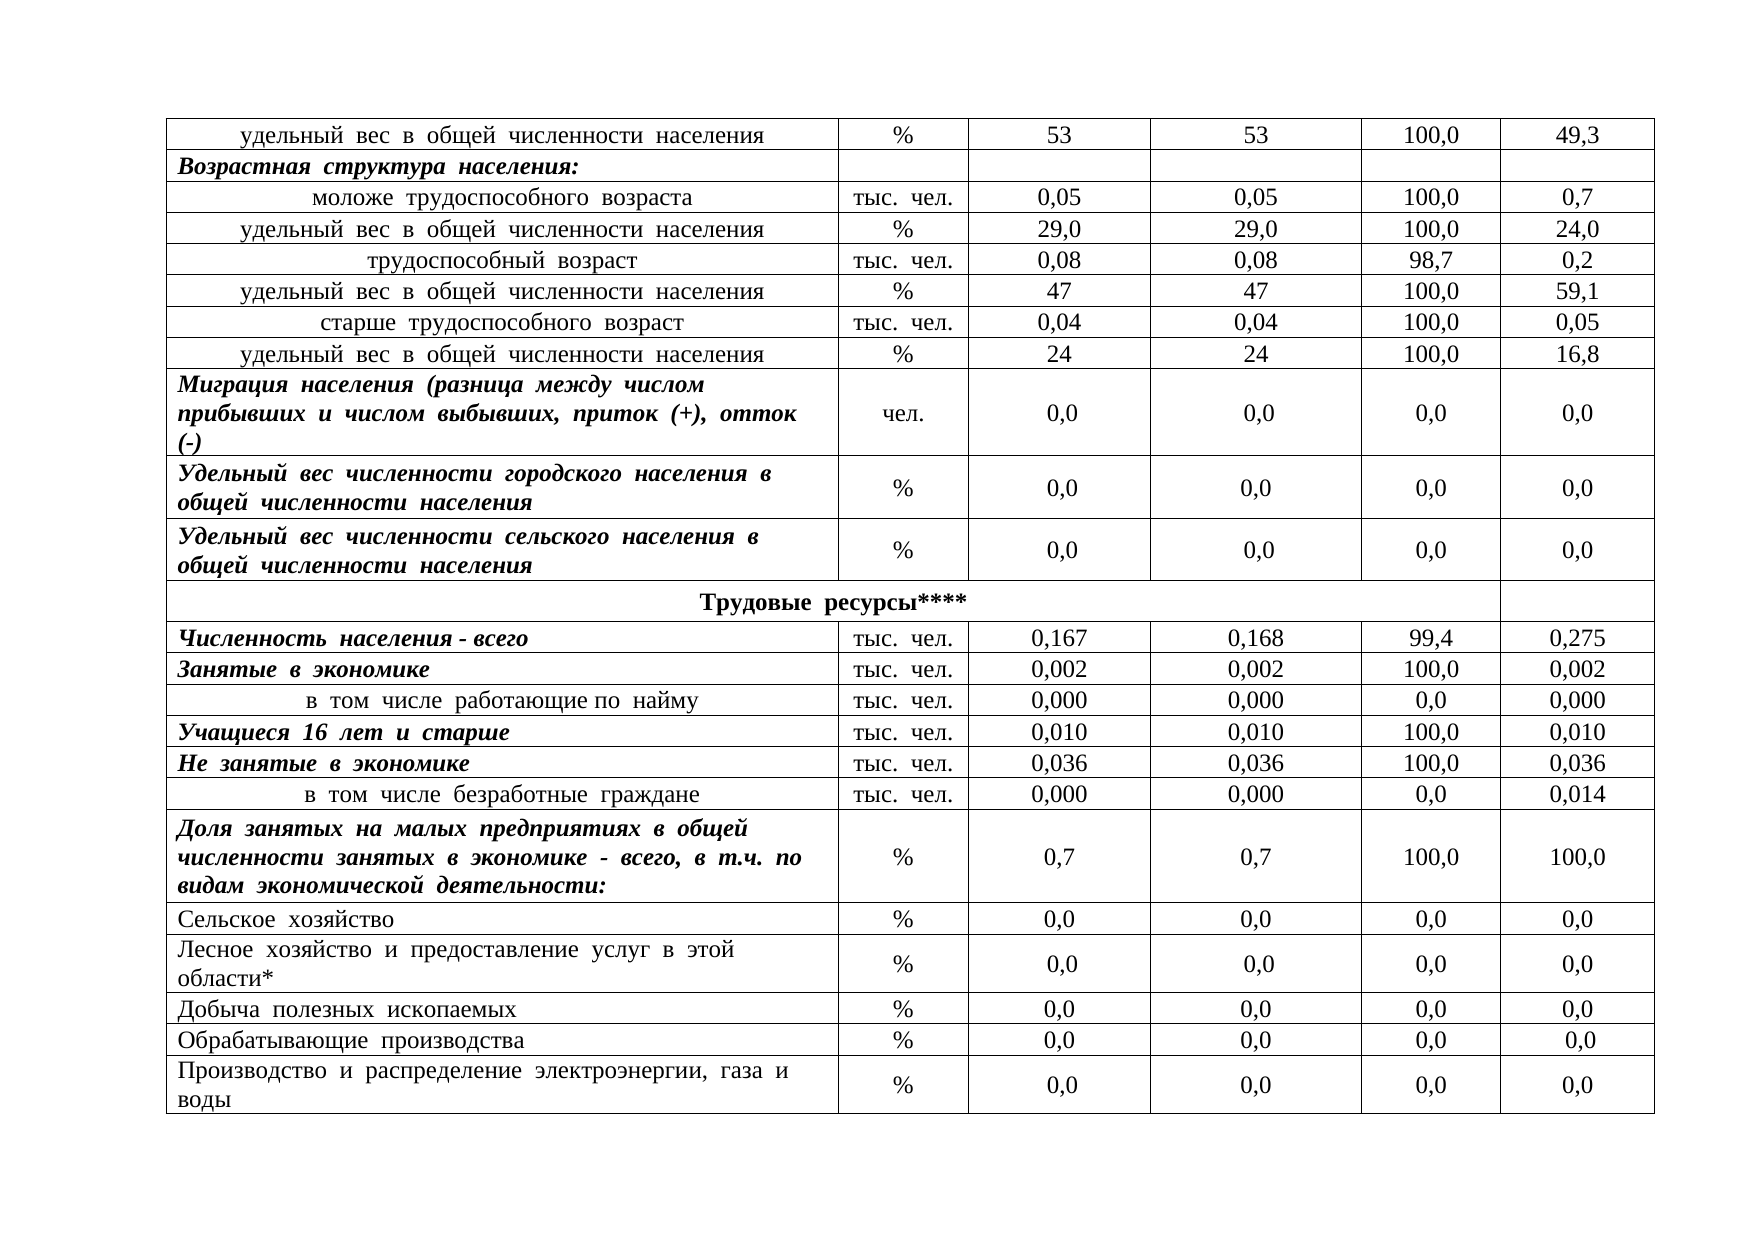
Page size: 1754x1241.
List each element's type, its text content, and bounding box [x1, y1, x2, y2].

table_cell тыс. чел. [839, 653, 968, 683]
table_cell 0,0 [969, 369, 1150, 455]
table_cell 0,0 [1362, 935, 1500, 992]
table_cell 100,0 [1362, 275, 1500, 306]
table_cell [1362, 150, 1500, 181]
table_cell 0,002 [1501, 653, 1654, 683]
table_cell 0,0 [1362, 1056, 1500, 1113]
table_cell 0,000 [969, 778, 1150, 808]
table_cell 0,0 [1362, 685, 1500, 715]
table_cell 0,0 [1501, 1056, 1654, 1113]
table_cell тыс. чел. [839, 716, 968, 746]
table_cell в том числе безработные граждане [167, 778, 838, 808]
table_cell 0,04 [969, 307, 1150, 337]
table_cell [839, 150, 968, 181]
table_cell % [839, 119, 968, 149]
table_cell 49,3 [1501, 119, 1654, 149]
table_cell 0,0 [969, 993, 1150, 1023]
table_cell Трудовые ресурсы**** [167, 581, 1500, 621]
table_cell тыс. чел. [839, 307, 968, 337]
table_cell 100,0 [1362, 307, 1500, 337]
table_cell тыс. чел. [839, 778, 968, 808]
table_cell 0,0 [969, 903, 1150, 933]
table_cell тыс. чел. [839, 244, 968, 274]
table_cell 0,036 [1151, 747, 1361, 777]
table_cell 0,167 [969, 622, 1150, 652]
table_cell Удельный вес численности городского населения в общей численности населения [167, 456, 838, 518]
table_cell Численность населения - всего [167, 622, 838, 652]
table_cell 0,0 [1501, 935, 1654, 992]
table_cell 100,0 [1362, 716, 1500, 746]
table_cell 0,0 [1151, 1024, 1361, 1054]
table_cell Доля занятых на малых предприятиях в общей численности занятых в экономике - всего, в т.ч. по видам экономической деятельности: [167, 810, 838, 902]
table_cell 0,0 [1151, 993, 1361, 1023]
table_cell 29,0 [1151, 213, 1361, 243]
table_cell 0,000 [1151, 685, 1361, 715]
table_cell 0,036 [969, 747, 1150, 777]
table_cell 0,0 [1362, 1024, 1500, 1054]
table_cell 0,05 [1501, 307, 1654, 337]
table_cell чел. [839, 369, 968, 455]
table_cell 0,0 [1151, 1056, 1361, 1113]
table_cell 98,7 [1362, 244, 1500, 274]
table_cell 0,2 [1501, 244, 1654, 274]
table_cell удельный вес в общей численности населения [167, 275, 838, 306]
table_cell 0,002 [969, 653, 1150, 683]
table_cell 0,0 [1501, 369, 1654, 455]
table_cell Возрастная структура населения: [167, 150, 838, 181]
table_cell % [839, 993, 968, 1023]
table_cell 0,7 [1151, 810, 1361, 902]
table_cell 0,0 [969, 456, 1150, 518]
table_cell Миграция населения (разница между числом прибывших и числом выбывших, приток (+), отток (-) [167, 369, 838, 455]
table_cell удельный вес в общей численности населения [167, 338, 838, 368]
table_cell [1501, 581, 1654, 621]
table_cell 24 [1151, 338, 1361, 368]
table_cell 0,0 [969, 519, 1150, 580]
table_cell тыс. чел. [839, 685, 968, 715]
table_cell 0,0 [1151, 456, 1361, 518]
table_cell Занятые в экономике [167, 653, 838, 683]
table_cell 0,010 [1501, 716, 1654, 746]
table_cell 59,1 [1501, 275, 1654, 306]
table_cell 0,0 [1362, 519, 1500, 580]
table_cell 0,0 [1362, 778, 1500, 808]
table_cell 0,0 [1362, 369, 1500, 455]
table_cell 0,7 [1501, 182, 1654, 212]
table_cell Лесное хозяйство и предоставление услуг в этой области* [167, 935, 838, 992]
table_cell 0,0 [1501, 456, 1654, 518]
table_cell Производство и распределение электроэнергии, газа и воды [167, 1056, 838, 1113]
table_cell 0,0 [969, 935, 1150, 992]
table_cell 0,0 [1501, 993, 1654, 1023]
table_cell 0,0 [1362, 993, 1500, 1023]
table_cell 53 [969, 119, 1150, 149]
table_cell % [839, 519, 968, 580]
table_cell Удельный вес численности сельского населения в общей численности населения [167, 519, 838, 580]
table_cell 0,036 [1501, 747, 1654, 777]
table_cell % [839, 1056, 968, 1113]
table_cell 0,0 [1501, 1024, 1654, 1054]
table_cell 100,0 [1362, 653, 1500, 683]
table_cell 47 [1151, 275, 1361, 306]
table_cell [167, 213, 838, 243]
table_cell Учащиеся 16 лет и старше [167, 716, 838, 746]
table_cell 0,05 [1151, 182, 1361, 212]
table_cell 0,04 [1151, 307, 1361, 337]
table_cell 0,000 [1501, 685, 1654, 715]
table_cell 16,8 [1501, 338, 1654, 368]
table_cell 0,0 [1501, 519, 1654, 580]
table_cell 0,05 [969, 182, 1150, 212]
table_cell 0,0 [1151, 519, 1361, 580]
table_cell 0,000 [1151, 778, 1361, 808]
table_cell % [839, 1024, 968, 1054]
table_cell Добыча полезных ископаемых [167, 993, 838, 1023]
table_cell трудоспособный возраст [167, 244, 838, 274]
table_cell 47 [969, 275, 1150, 306]
table_cell 0,010 [1151, 716, 1361, 746]
table_cell [969, 150, 1150, 181]
table_cell тыс. чел. [839, 747, 968, 777]
table_cell 29,0 [969, 213, 1150, 243]
table_cell 0,002 [1151, 653, 1361, 683]
table_cell 100,0 [1362, 182, 1500, 212]
table_cell 0,010 [969, 716, 1150, 746]
table_cell % [839, 338, 968, 368]
table_cell моложе трудоспособного возраста [167, 182, 838, 212]
table_cell в том числе работающие по найму [167, 685, 838, 715]
table_cell 24,0 [1501, 213, 1654, 243]
table_cell Обрабатывающие производства [167, 1024, 838, 1054]
table_cell 0,0 [1151, 935, 1361, 992]
table_cell Не занятые в экономике [167, 747, 838, 777]
table_cell 99,4 [1362, 622, 1500, 652]
table_cell 0,0 [1362, 903, 1500, 933]
table_cell % [839, 935, 968, 992]
table_cell 53 [1151, 119, 1361, 149]
table_cell % [839, 903, 968, 933]
table_cell 0,0 [1151, 903, 1361, 933]
table_cell % [839, 810, 968, 902]
table_cell 24 [969, 338, 1150, 368]
table_cell 0,0 [969, 1056, 1150, 1113]
table_cell 100,0 [1362, 213, 1500, 243]
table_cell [167, 119, 838, 149]
table_cell 0,0 [969, 1024, 1150, 1054]
table_cell [1501, 150, 1654, 181]
table_cell 0,000 [969, 685, 1150, 715]
table_cell 100,0 [1362, 338, 1500, 368]
table_cell 0,0 [1501, 903, 1654, 933]
table_cell % [839, 213, 968, 243]
table_cell тыс. чел. [839, 622, 968, 652]
table_cell старше трудоспособного возраст [167, 307, 838, 337]
table_cell % [839, 456, 968, 518]
table_cell 0,275 [1501, 622, 1654, 652]
table_cell % [839, 275, 968, 306]
table_cell 100,0 [1362, 119, 1500, 149]
table_cell 100,0 [1501, 810, 1654, 902]
table_cell 0,08 [1151, 244, 1361, 274]
table_cell 0,168 [1151, 622, 1361, 652]
table_cell 0,0 [1362, 456, 1500, 518]
table_cell 0,014 [1501, 778, 1654, 808]
table_cell 100,0 [1362, 810, 1500, 902]
table_cell 0,0 [1151, 369, 1361, 455]
table_cell 0,08 [969, 244, 1150, 274]
table_cell тыс. чел. [839, 182, 968, 212]
table_cell 100,0 [1362, 747, 1500, 777]
table_cell 0,7 [969, 810, 1150, 902]
table_cell Сельское хозяйство [167, 903, 838, 933]
table_cell [1151, 150, 1361, 181]
